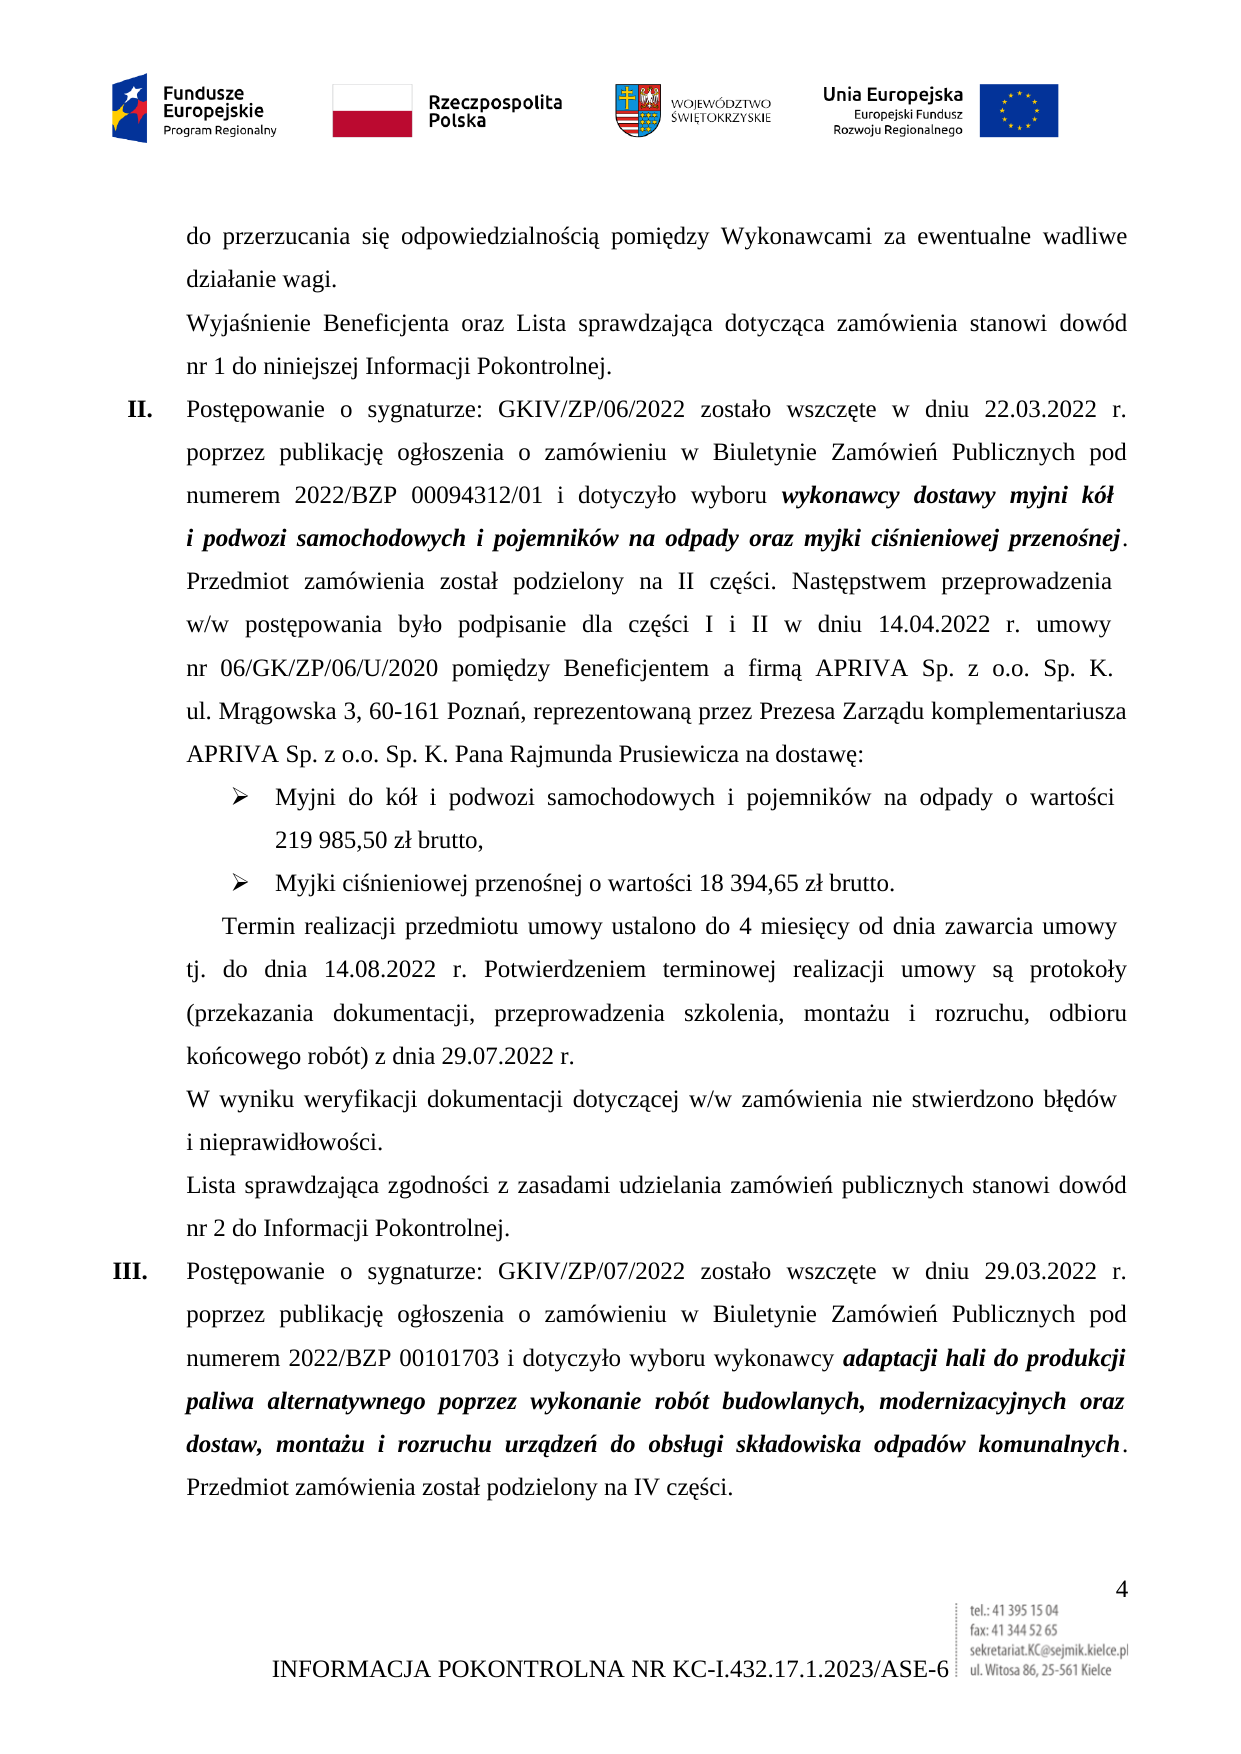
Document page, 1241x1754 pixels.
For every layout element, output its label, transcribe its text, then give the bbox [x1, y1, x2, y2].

text Termin realizacji przedmiotu umowy ustalono do 4 miesięcy od dnia zawarcia umowy tj. do dnia 14.08.2022 r. Potwierdzeniem terminowej realizacji umowy są protokoły (przekazania dokumentacji, przeprowadzenia szkolenia, montażu i rozruchu, odbioru końcowego robót) z dnia 29.07.2022 r. [112, 911, 1128, 1069]
text W wyniku weryfikacji dokumentacji dotyczącej w/w zamówienia nie stwierdzono błędów i nieprawidłowości. [186, 1084, 1128, 1156]
picture [955, 1603, 1129, 1678]
list Postępowanie o sygnaturze: GKIV/ZP/07/2022 zostało wszczęte w dniu 29.03.2022 r. poprzez publikację ogłoszenia o zamówieniu w Biuletynie Zamówień Publicznych pod numerem 2022/BZP 00101703 i dotyczyło wyboru wykonawcy adaptacji hali do produkcji paliwa alternatywnego poprzez wykonanie robót budowlanych, modernizacyjnych oraz dostaw, montażu i rozruchu urządzeń do obsługi składowiska odpadów komunalnych. Przedmiot zamówienia został podzielony na IV części. [112, 1256, 1128, 1501]
picture [112, 73, 1059, 143]
list Myjni do kół i podwozi samochodowych i pojemników na odpady o wartości 219 985,50 zł brutto, [230, 782, 1128, 854]
list Postępowanie o sygnaturze: GKIV/ZP/06/2022 zostało wszczęte w dniu 22.03.2022 r. poprzez publikację ogłoszenia o zamówieniu w Biuletynie Zamówień Publicznych pod numerem 2022/BZP 00094312/01 i dotyczyło wyboru wykonawcy dostawy myjni kół i podwozi samochodowych i pojemników na odpady oraz myjki ciśnieniowej przenośnej. Przedmiot zamówienia został podzielony na II części. Następstwem przeprowadzenia w/w postępowania było podpisanie dla części I i II w dniu 14.04.2022 r. umowy nr 06/GK/ZP/06/U/2020 pomiędzy Beneficjentem a firmą APRIVA Sp. z o.o. Sp. K. ul. Mrągowska 3, 60-161 Poznań, reprezentowaną przez Prezesa Zarządu komplementariusza APRIVA Sp. z o.o. Sp. K. Pana Rajmunda Prusiewicza na dostawę: [127, 394, 1128, 768]
text Lista sprawdzająca zgodności z zasadami udzielania zamówień publicznych stanowi dowód nr 2 do Informacji Pokontrolnej. [186, 1170, 1128, 1242]
list Wyjaśnienie Beneficjenta oraz Lista sprawdzająca dotycząca zamówienia stanowi dowód nr 1 do niniejszej Informacji Pokontrolnej. [186, 308, 1128, 379]
list Myjki ciśnieniowej przenośnej o wartości 18 394,65 zł brutto. [230, 868, 1128, 897]
